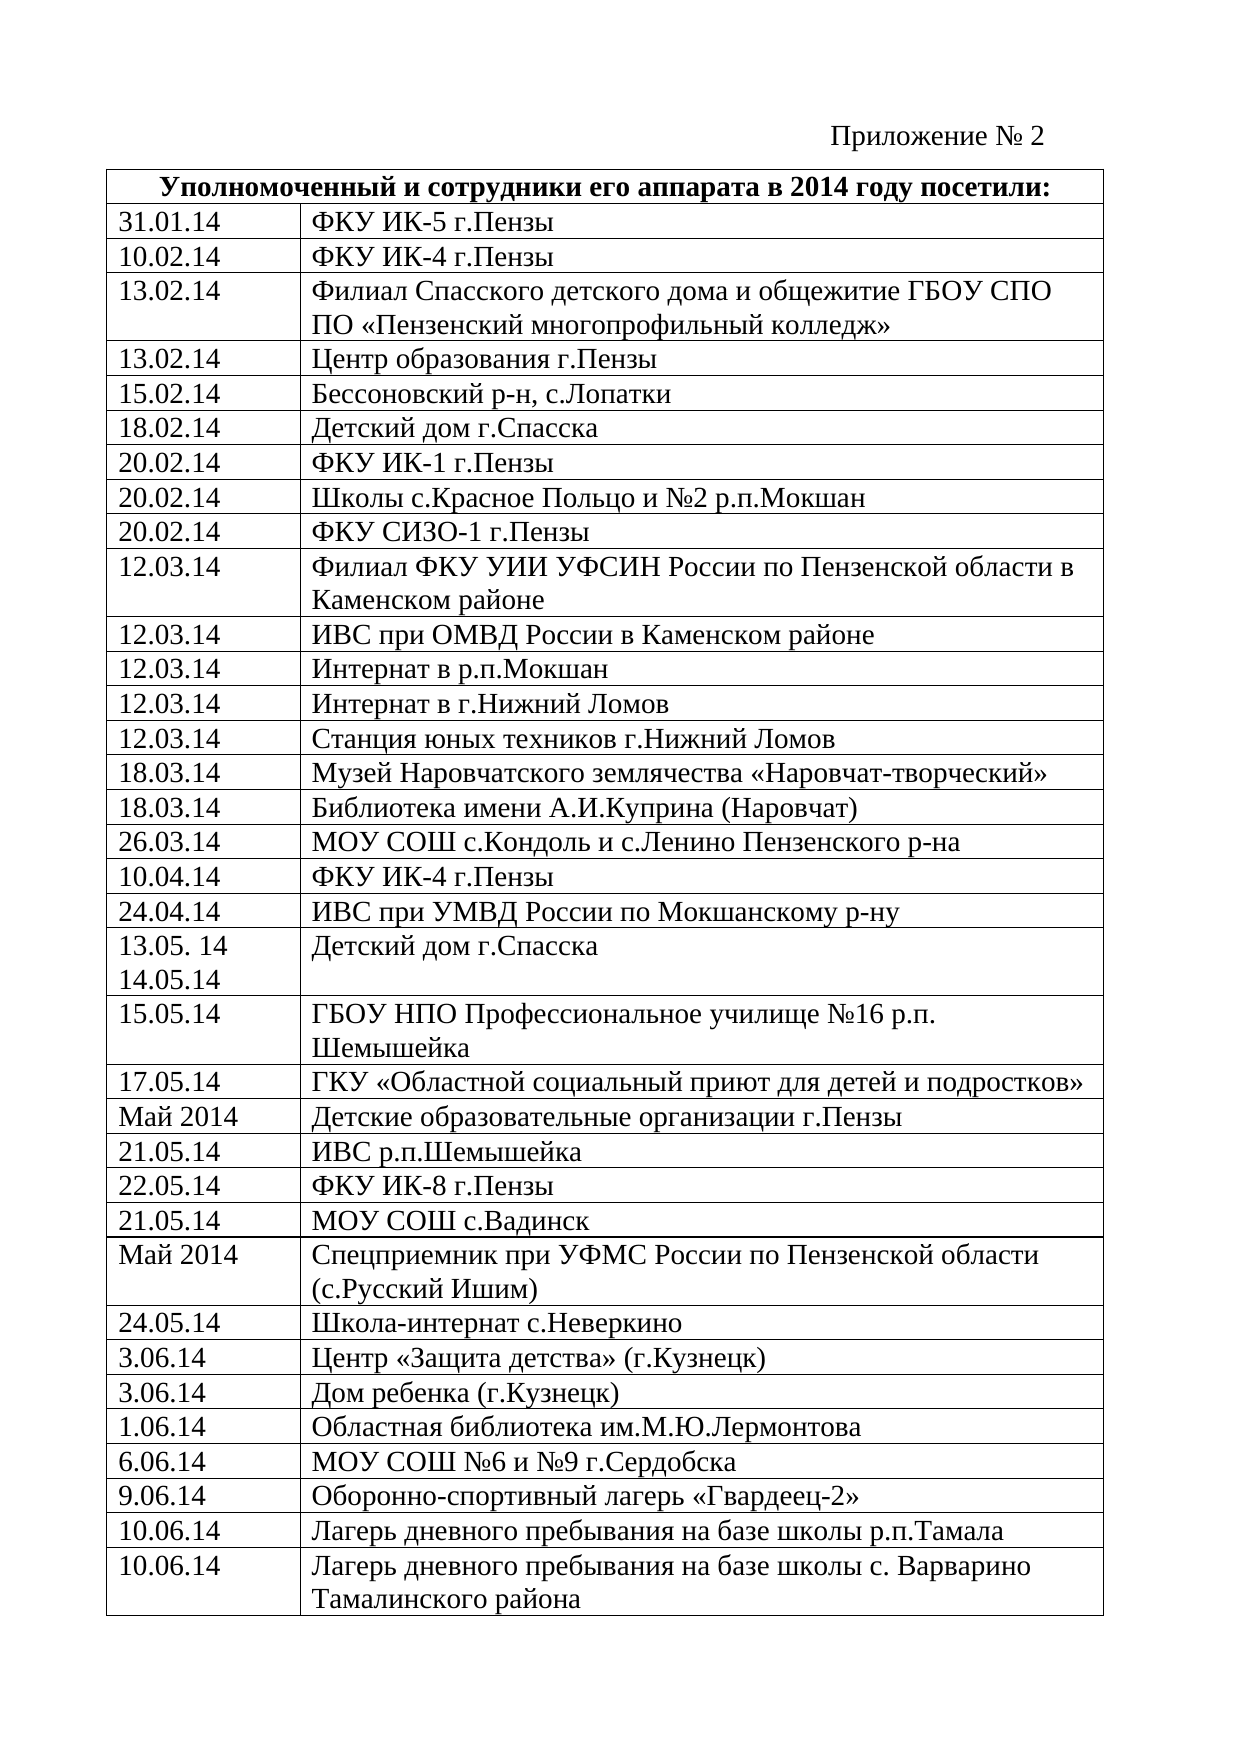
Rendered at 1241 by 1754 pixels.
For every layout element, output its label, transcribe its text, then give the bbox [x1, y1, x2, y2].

table_cell ФКУ ИК-1 г.Пензы [301, 445, 1103, 479]
table_cell Май 2014 [107, 1099, 300, 1133]
table_cell 26.03.14 [107, 825, 300, 858]
table_cell 12.03.14 [107, 686, 300, 720]
table_cell 21.05.14 [107, 1134, 300, 1167]
table_cell Лагерь дневного пребывания на базе школы с. Варварино Тамалинского района [301, 1548, 1103, 1615]
table_cell ГБОУ НПО Профессиональное училище №16 р.п. Шемышейка [301, 996, 1103, 1063]
table_header Уполномоченный и сотрудники его аппарата в 2014 году посетили: [107, 170, 1103, 203]
table_cell 10.02.14 [107, 239, 300, 272]
table_cell ИВС при ОМВД России в Каменском районе [301, 617, 1103, 651]
table_cell Детский дом г.Спасска [301, 411, 1103, 444]
list Приложение № 2 [232, 118, 1167, 152]
table_cell ИВС при УМВД России по Мокшанскому р-ну [301, 894, 1103, 927]
table_cell 10.06.14 [107, 1513, 300, 1547]
table_cell 18.03.14 [107, 755, 300, 789]
table_cell Областная библиотека им.М.Ю.Лермонтова [301, 1409, 1103, 1443]
table_cell Интернат в р.п.Мокшан [301, 652, 1103, 685]
table_cell Музей Наровчатского землячества «Наровчат-творческий» [301, 755, 1103, 789]
table_cell Центр «Защита детства» (г.Кузнецк) [301, 1340, 1103, 1374]
table_cell 12.03.14 [107, 721, 300, 754]
table_cell 24.05.14 [107, 1306, 300, 1339]
table_cell 12.03.14 [107, 652, 300, 685]
table_cell Лагерь дневного пребывания на базе школы р.п.Тамала [301, 1513, 1103, 1547]
table_cell МОУ СОШ с.Вадинск [301, 1203, 1103, 1236]
table_cell 21.05.14 [107, 1203, 300, 1236]
table_cell 17.05.14 [107, 1065, 300, 1098]
table_cell Детский дом г.Спасска [301, 928, 1103, 995]
table_cell 1.06.14 [107, 1409, 300, 1443]
table_cell Филиал ФКУ УИИ УФСИН России по Пензенской области в Каменском районе [301, 549, 1103, 616]
table_cell ГКУ «Областной социальный приют для детей и подростков» [301, 1065, 1103, 1098]
table_cell 10.04.14 [107, 859, 300, 893]
table_cell 18.03.14 [107, 790, 300, 823]
table_cell 12.03.14 [107, 617, 300, 651]
table_cell МОУ СОШ №6 и №9 г.Сердобска [301, 1444, 1103, 1477]
table_cell 15.02.14 [107, 376, 300, 409]
table_cell ФКУ ИК-4 г.Пензы [301, 859, 1103, 893]
table_cell Библиотека имени А.И.Куприна (Наровчат) [301, 790, 1103, 823]
table_cell 20.02.14 [107, 445, 300, 479]
table_cell ИВС р.п.Шемышейка [301, 1134, 1103, 1167]
table_cell 18.02.14 [107, 411, 300, 444]
table_cell 13.02.14 [107, 273, 300, 340]
table_cell ФКУ ИК-8 г.Пензы [301, 1168, 1103, 1202]
table_cell 3.06.14 [107, 1375, 300, 1408]
table_cell Май 2014 [107, 1238, 300, 1304]
table_cell 9.06.14 [107, 1479, 300, 1512]
table_cell ФКУ СИЗО-1 г.Пензы [301, 514, 1103, 548]
table_cell 20.02.14 [107, 480, 300, 513]
table_cell 6.06.14 [107, 1444, 300, 1477]
table_cell Филиал Спасского детского дома и общежитие ГБОУ СПО ПО «Пензенский многопрофильный колледж» [301, 273, 1103, 340]
table_cell Станция юных техников г.Нижний Ломов [301, 721, 1103, 754]
table_cell Школы с.Красное Польцо и №2 р.п.Мокшан [301, 480, 1103, 513]
table_cell 15.05.14 [107, 996, 300, 1063]
table_cell Детские образовательные организации г.Пензы [301, 1099, 1103, 1133]
table_cell ФКУ ИК-4 г.Пензы [301, 239, 1103, 272]
table_cell 3.06.14 [107, 1340, 300, 1374]
table_cell 13.05. 14 14.05.14 [107, 928, 300, 995]
table_cell 13.02.14 [107, 341, 300, 375]
table_cell Центр образования г.Пензы [301, 341, 1103, 375]
table_cell Спецприемник при УФМС России по Пензенской области (с.Русский Ишим) [301, 1238, 1103, 1304]
table_cell Дом ребенка (г.Кузнецк) [301, 1375, 1103, 1408]
table_cell Бессоновский р-н, с.Лопатки [301, 376, 1103, 409]
table_cell Школа-интернат с.Неверкино [301, 1306, 1103, 1339]
table_cell 10.06.14 [107, 1548, 300, 1615]
table_cell 22.05.14 [107, 1168, 300, 1202]
table_cell 12.03.14 [107, 549, 300, 616]
table_cell Интернат в г.Нижний Ломов [301, 686, 1103, 720]
table_cell МОУ СОШ с.Кондоль и с.Ленино Пензенского р-на [301, 825, 1103, 858]
table_cell 31.01.14 [107, 204, 300, 238]
table_cell 24.04.14 [107, 894, 300, 927]
table_cell ФКУ ИК-5 г.Пензы [301, 204, 1103, 238]
table_cell 20.02.14 [107, 514, 300, 548]
table_cell Оборонно-спортивный лагерь «Гвардеец-2» [301, 1479, 1103, 1512]
